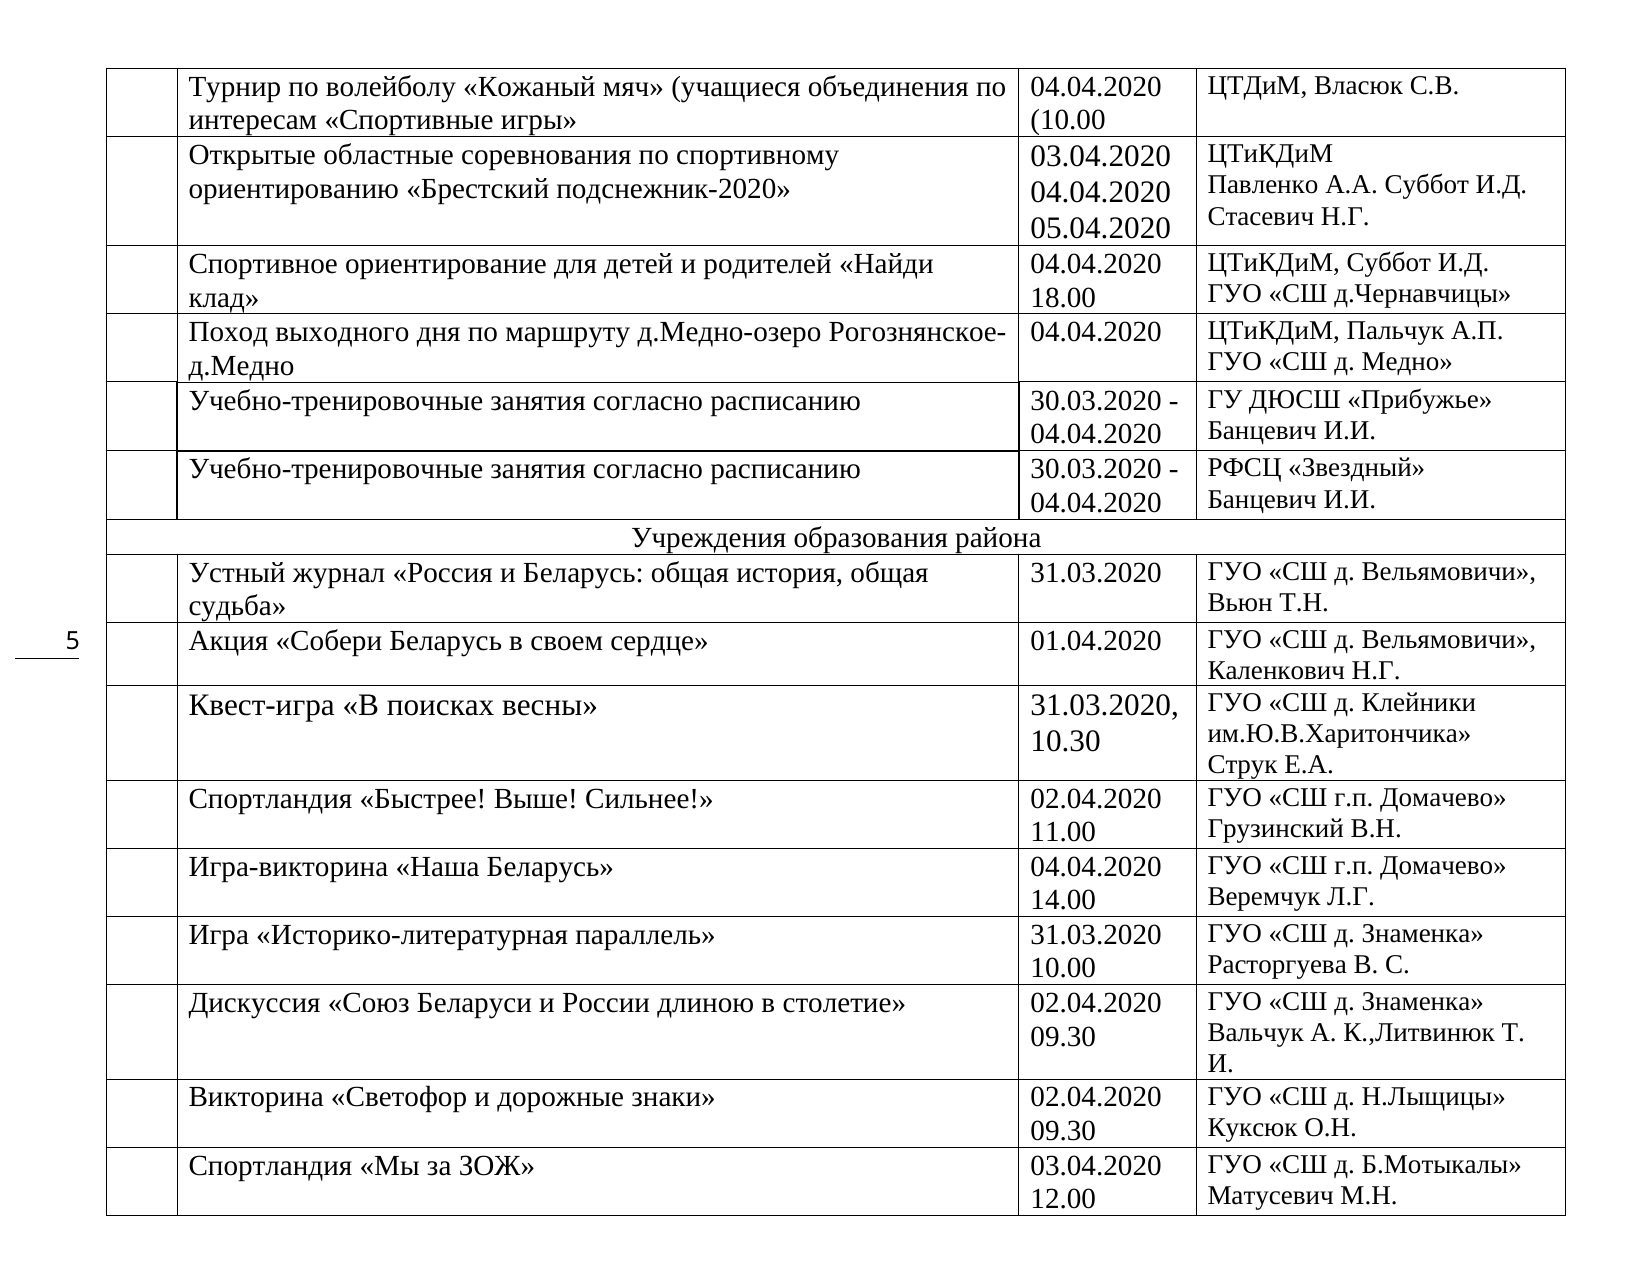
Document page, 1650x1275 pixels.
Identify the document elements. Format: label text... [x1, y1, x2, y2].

table_cell ЦТиКДиМ, Пальчук А.П. ГУО «СШ д. Медно» [1197, 314, 1565, 381]
table_cell ГУО «СШ д. Знаменка» Вальчук А. К.,Литвинюк Т. И. [1197, 985, 1565, 1078]
table_cell 04.04.2020 18.00 [1019, 246, 1196, 313]
table_cell [107, 137, 177, 245]
table_cell 31.03.2020 [1019, 555, 1196, 622]
table_cell ГУО «СШ д. Вельямовичи», Вьюн Т.Н. [1197, 555, 1565, 622]
table_cell 04.04.2020 [1019, 314, 1196, 381]
table_cell ГУО «СШ д. Б.Мотыкалы» Матусевич М.Н. [1197, 1148, 1565, 1215]
table_cell 03.04.2020 04.04.2020 05.04.2020 [1019, 137, 1196, 245]
table_cell 31.03.2020, 10.30 [1019, 686, 1196, 780]
table_cell ГУО «СШ д. Знаменка» Расторгуева В. С. [1197, 917, 1565, 984]
table_cell 01.04.2020 [1019, 623, 1196, 685]
table_cell [107, 985, 177, 1078]
table_cell ГУО «СШ д. Клейники им.Ю.В.Харитончика» Струк Е.А. [1197, 686, 1565, 780]
table_cell [107, 917, 177, 984]
table_cell Дискуссия «Союз Беларуси и России длиною в столетие» [178, 985, 1018, 1078]
table_cell Акция «Собери Беларусь в своем сердце» [178, 623, 1018, 685]
table_cell ЦТДиМ, Власюк С.В. [1197, 69, 1565, 136]
table_cell 04.04.2020 (10.00 [1019, 69, 1196, 136]
table_cell [107, 246, 177, 313]
table_cell Устный журнал «Россия и Беларусь: общая история, общая судьба» [178, 555, 1018, 622]
table_cell Учебно-тренировочные занятия согласно расписанию [178, 383, 1018, 450]
table_cell ЦТиКДиМ Павленко А.А. Суббот И.Д. Стасевич Н.Г. [1197, 137, 1565, 245]
table_cell [107, 1148, 177, 1215]
table_cell [107, 623, 177, 685]
table_cell ГУО «СШ г.п. Домачево» Веремчук Л.Г. [1197, 849, 1565, 916]
table_cell Квест-игра «В поисках весны» [178, 686, 1018, 780]
table_cell ГУО «СШ г.п. Домачево» Грузинский В.Н. [1197, 781, 1565, 848]
table_cell 02.04.2020 09.30 [1019, 985, 1196, 1078]
table_cell Открытые областные соревнования по спортивному ориентированию «Брестский подснежник-2020» [178, 137, 1018, 245]
table_cell 02.04.2020 11.00 [1019, 781, 1196, 848]
table_cell [107, 69, 177, 136]
table_cell [107, 451, 176, 519]
table_cell Поход выходного дня по маршруту д.Медно-озеро Рогознянское-д.Медно [178, 314, 1018, 381]
table_cell [107, 1080, 177, 1147]
table_cell ГУО «СШ д. Вельямовичи», Каленкович Н.Г. [1197, 623, 1565, 685]
table_cell 30.03.2020 -04.04.2020 [1020, 451, 1196, 519]
table_cell [107, 314, 177, 381]
table_cell Игра «Историко-литературная параллель» [178, 917, 1018, 984]
table_cell [107, 686, 177, 780]
table_cell ГУ ДЮСШ «Прибужье» Банцевич И.И. [1197, 382, 1565, 450]
table_cell Учебно-тренировочные занятия согласно расписанию [178, 452, 1018, 519]
table_cell Учреждения образования района [107, 520, 1565, 554]
table_cell [107, 781, 177, 848]
table_cell Спортландия «Мы за ЗОЖ» [178, 1148, 1018, 1215]
table_cell ЦТиКДиМ, Суббот И.Д. ГУО «СШ д.Чернавчицы» [1197, 246, 1565, 313]
table_cell Спортивное ориентирование для детей и родителей «Найди клад» [178, 246, 1018, 313]
table_cell [107, 382, 176, 450]
table_cell 03.04.2020 12.00 [1019, 1148, 1196, 1215]
table_cell Турнир по волейболу «Кожаный мяч» (учащиеся объединения по интересам «Спортивные игры» [178, 69, 1018, 136]
table_cell 31.03.2020 10.00 [1019, 917, 1196, 984]
table_cell 04.04.2020 14.00 [1019, 849, 1196, 916]
table_cell 30.03.2020 -04.04.2020 [1020, 382, 1196, 450]
table_cell Викторина «Светофор и дорожные знаки» [178, 1080, 1018, 1147]
table_cell 02.04.2020 09.30 [1019, 1080, 1196, 1147]
table_cell Спортландия «Быстрее! Выше! Сильнее!» [178, 781, 1018, 848]
table_cell [107, 849, 177, 916]
table_cell РФСЦ «Звездный» Банцевич И.И. [1197, 451, 1565, 519]
table_cell ГУО «СШ д. Н.Лыщицы» Куксюк О.Н. [1197, 1080, 1565, 1147]
table_cell Игра-викторина «Наша Беларусь» [178, 849, 1018, 916]
table_cell [107, 555, 177, 622]
